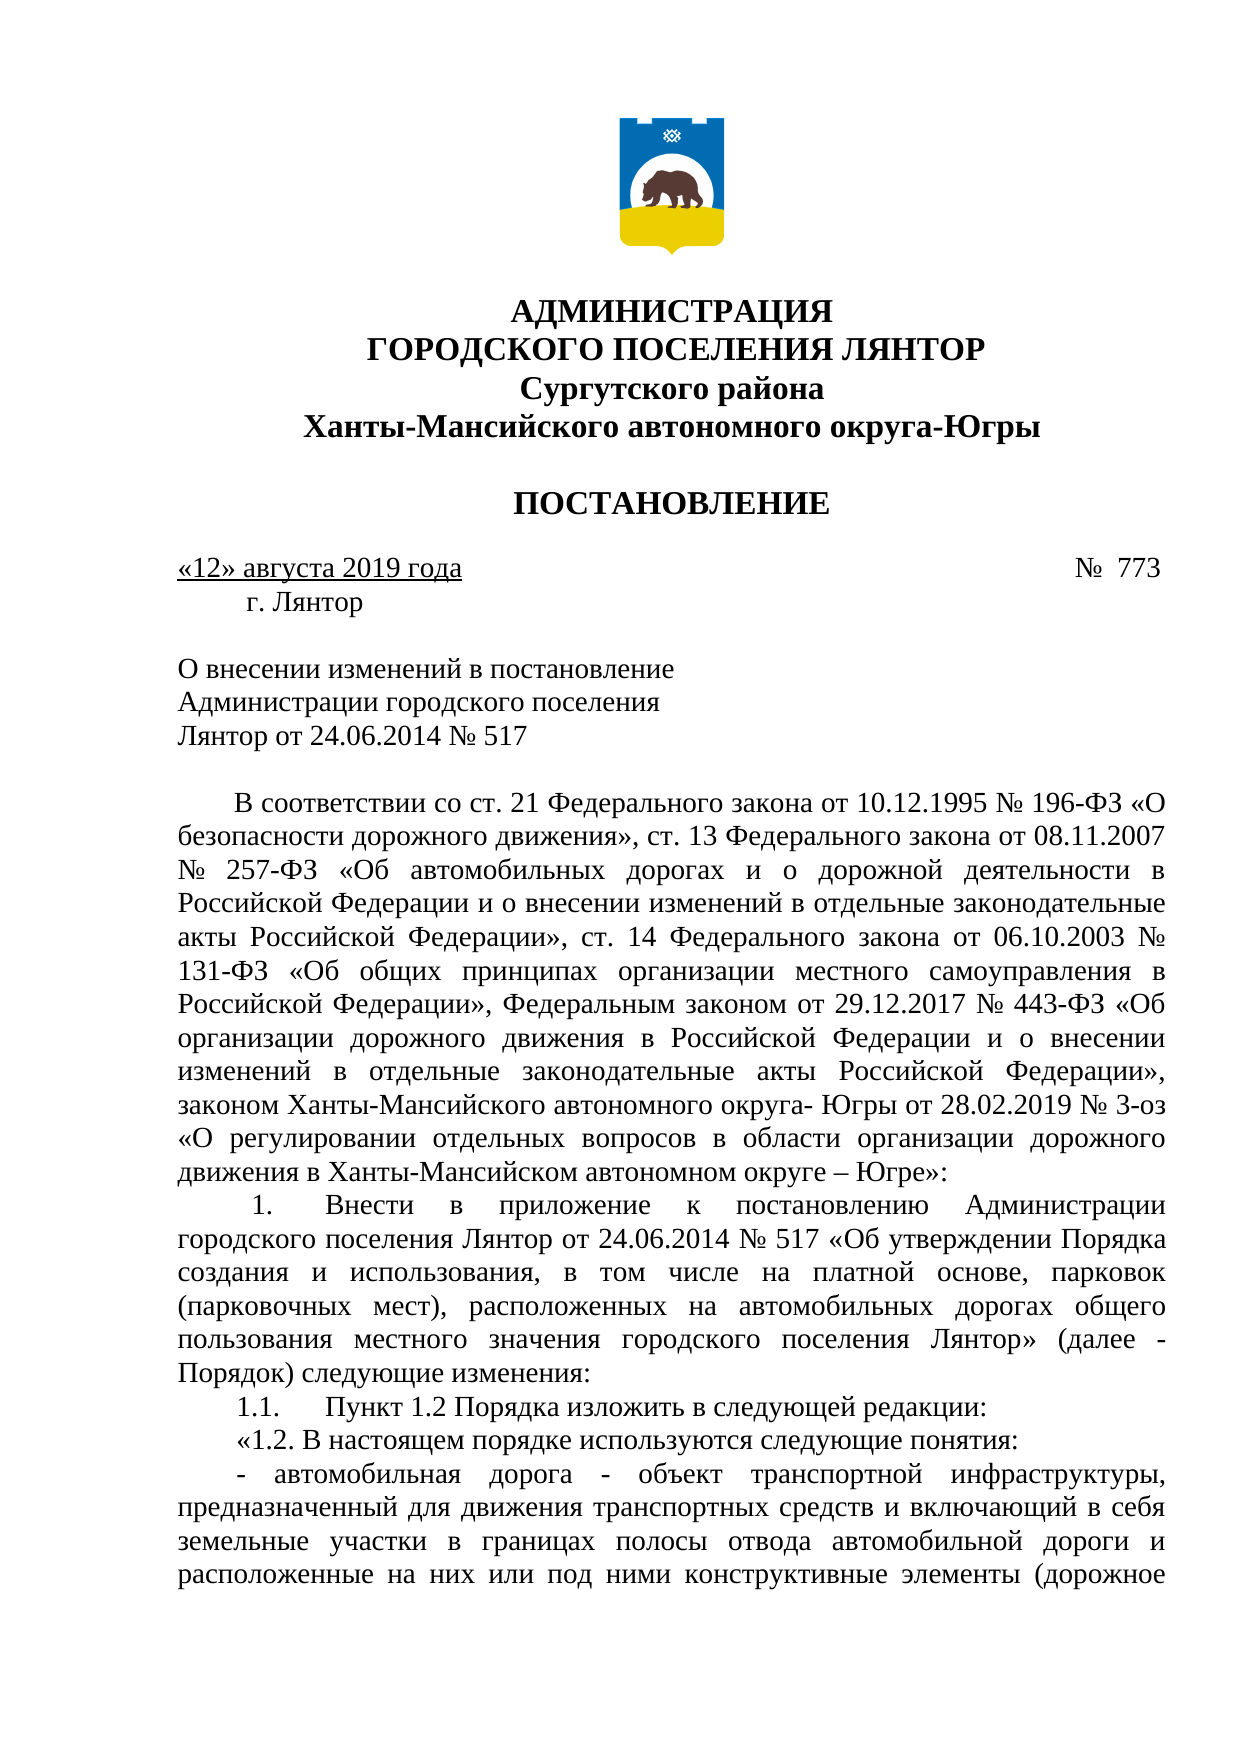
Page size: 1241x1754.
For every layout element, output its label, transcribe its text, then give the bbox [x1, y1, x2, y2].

text Лянтор от 24.06.2014 № 517 [177, 718, 735, 751]
text ПОСТАНОВЛЕНИЕ [177, 483, 1167, 521]
text Ханты-Мансийского автономного округа-Югры [177, 406, 1167, 445]
text «1.2. В настоящем порядке используются следующие понятия: [177, 1422, 1167, 1456]
text Сургутского района [177, 368, 1167, 406]
text АДМИНИСТРАЦИЯ [177, 291, 1167, 330]
list Пункт 1.2 Порядка изложить в следующей редакции: [177, 1389, 1167, 1422]
text «12» августа 2019 года № 773 [177, 550, 1167, 584]
text ГОРОДСКОГО ПОСЕЛЕНИЯ ЛЯНТОР [177, 330, 1167, 368]
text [177, 1456, 1167, 1590]
text О внесении изменений в постановление Администрации городского поселения [177, 651, 735, 718]
text В соответствии со ст. 21 Федерального закона от 10.12.1995 № 196-ФЗ «О безопасности дорожного движения», ст. 13 Федерального закона от 08.11.2007 № 257-ФЗ «Об автомобильных дорогах и о дорожной деятельности в Российской Федерации и о внесении изменений в отдельные законодательные акты Российской Федерации», ст. 14 Федерального закона от 06.10.2003 № 131-ФЗ «Об общих принципах организации местного самоуправления в Российской Федерации», Федеральным законом от 29.12.2017 № 443-ФЗ «Об организации дорожного движения в Российской Федерации и о внесении изменений в отдельные законодательные акты Российской Федерации», законом Ханты-Мансийского автономного округа- Югры от 28.02.2019 № 3-оз «О регулировании отдельных вопросов в области организации дорожного движения в Ханты-Мансийском автономном округе – Югре»: [177, 785, 1167, 1187]
text г. Лянтор [177, 584, 1167, 617]
list Внести в приложение к постановлению Администрации городского поселения Лянтор от 24.06.2014 № 517 «Об утверждении Порядка создания и использования, в том числе на платной основе, парковок (парковочных мест), расположенных на автомобильных дорогах общего пользования местного значения городского поселения Лянтор» (далее -Порядок) следующие изменения: [177, 1187, 1167, 1389]
